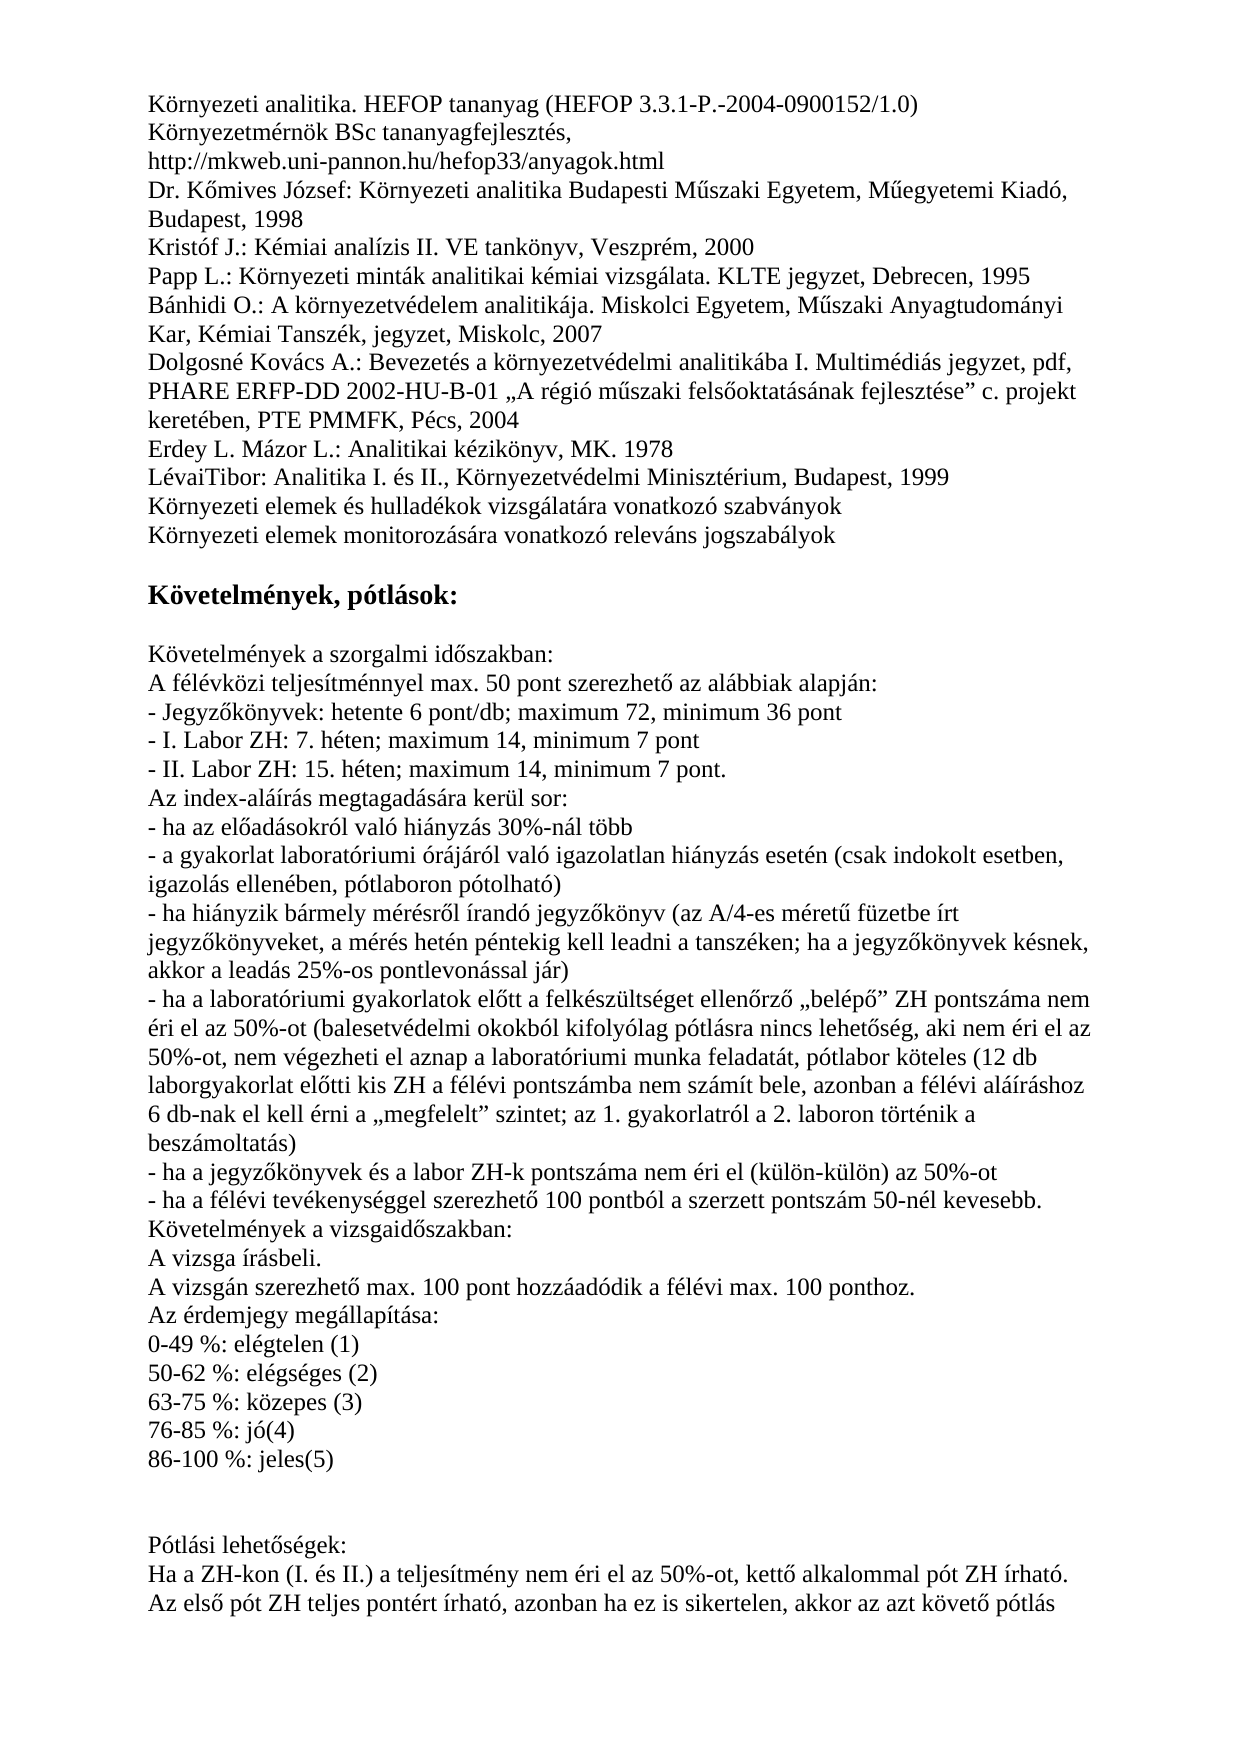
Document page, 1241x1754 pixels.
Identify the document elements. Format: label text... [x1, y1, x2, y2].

text Környezeti analitika. HEFOP tananyag (HEFOP 3.3.1-P.-2004-0900152/1.0) Környezetmérnök BSc tananyagfejlesztés, http://mkweb.uni-pannon.hu/hefop33/anyagok.html Dr. Kőmives József: Környezeti analitika Budapesti Műszaki Egyetem, Műegyetemi Kiadó, Budapest, 1998 Kristóf J.: Kémiai analízis II. VE tankönyv, Veszprém, 2000 Papp L.: Környezeti minták analitikai kémiai vizsgálata. KLTE jegyzet, Debrecen, 1995 Bánhidi O.: A környezetvédelem analitikája. Miskolci Egyetem, Műszaki Anyagtudományi Kar, Kémiai Tanszék, jegyzet, Miskolc, 2007 Dolgosné Kovács A.: Bevezetés a környezetvédelmi analitikába I. Multimédiás jegyzet, pdf, PHARE ERFP-DD 2002-HU-B-01 „A régió műszaki felsőoktatásának fejlesztése” c. projekt keretében, PTE PMMFK, Pécs, 2004 Erdey L. Mázor L.: Analitikai kézikönyv, MK. 1978 LévaiTibor: Analitika I. és II., Környezetvédelmi Minisztérium, Budapest, 1999 Környezeti elemek és hulladékok vizsgálatára vonatkozó szabványok Környezeti elemek monitorozására vonatkozó releváns jogszabályok [148, 89, 1093, 549]
text Követelmények, pótlások: [148, 578, 1093, 610]
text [148, 639, 1093, 1617]
